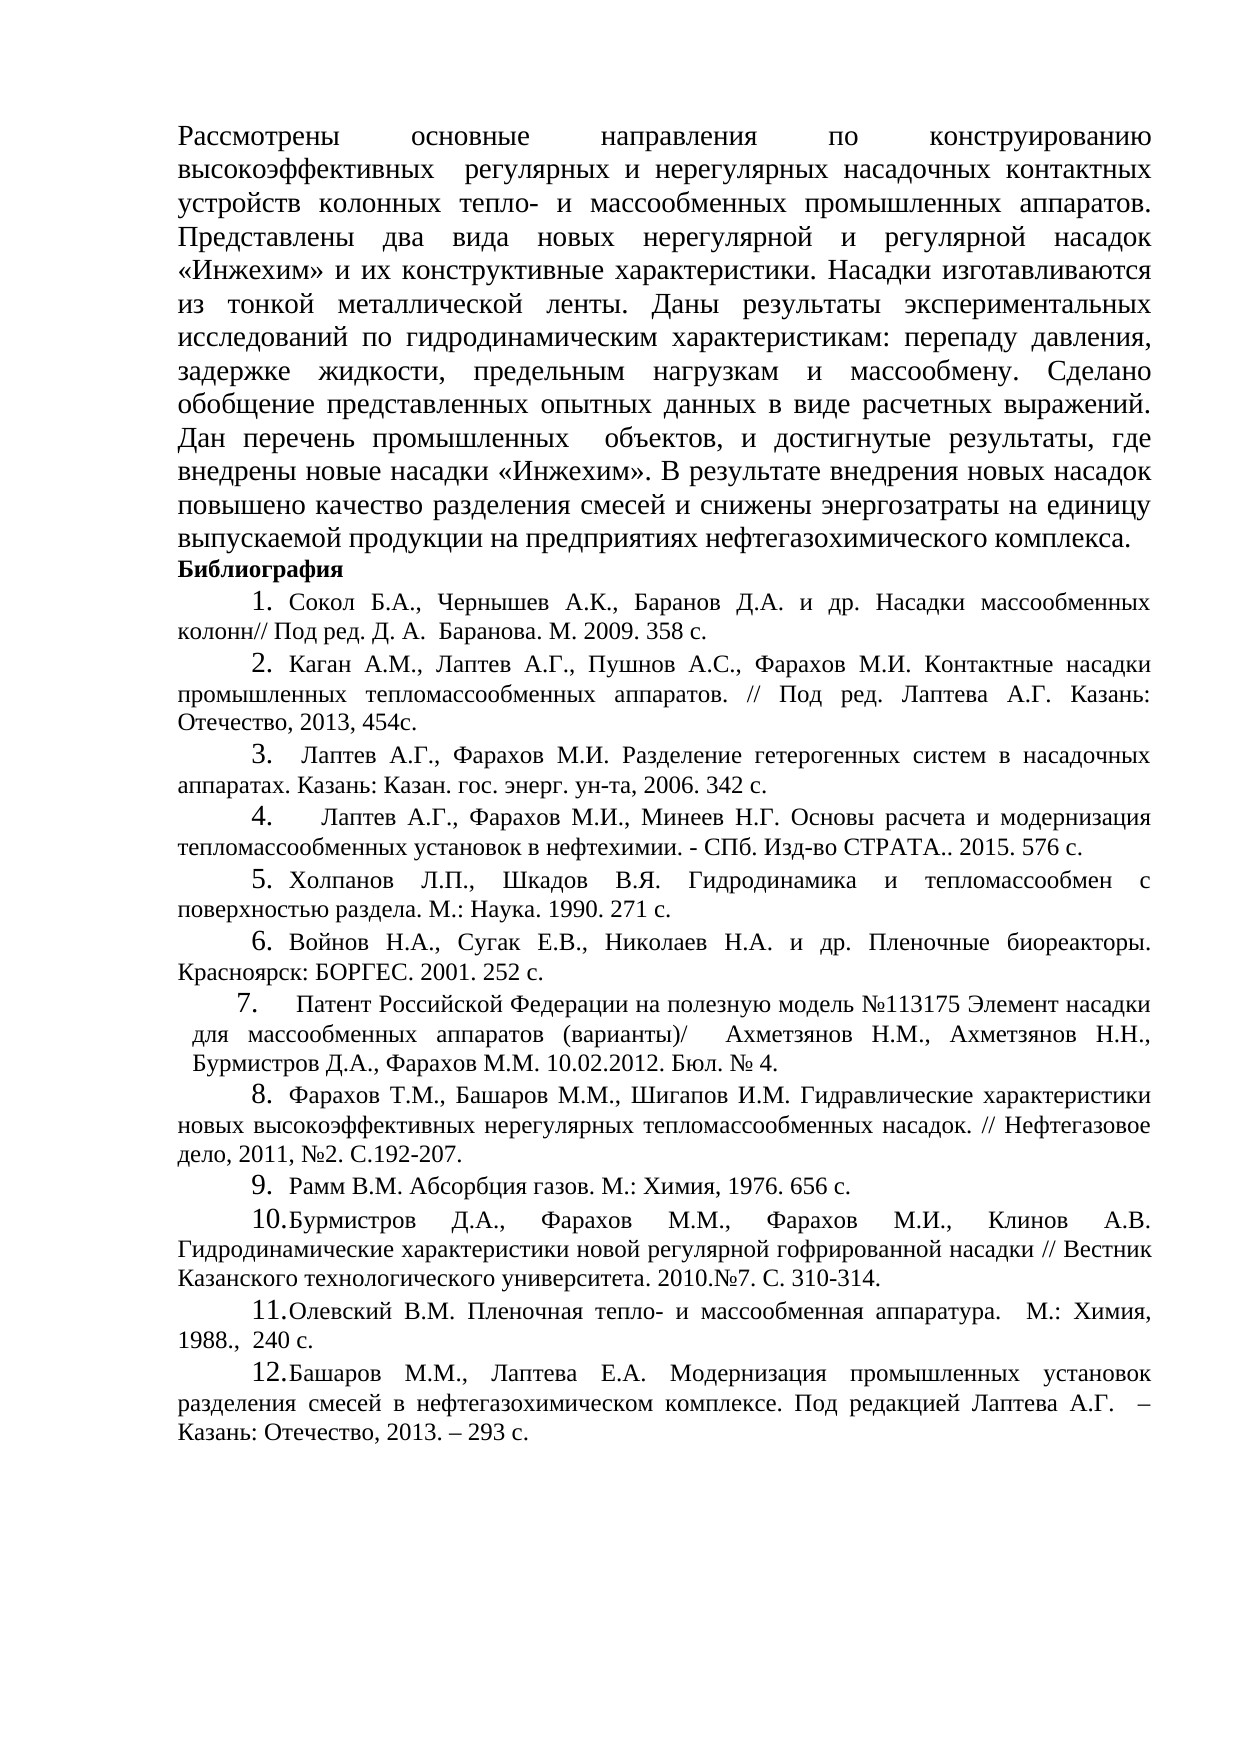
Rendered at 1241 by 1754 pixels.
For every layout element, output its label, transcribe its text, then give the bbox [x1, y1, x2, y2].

list Олевский В.М. Пленочная тепло- и массообменная аппаратура. М.: Химия, 1988., 240 с. [177, 1292, 1152, 1354]
text Рассмотрены основные направления по конструированию высокоэффективных регулярных и нерегулярных насадочных контактных устройств колонных тепло- и массообменных промышленных аппаратов. Представлены два вида новых нерегулярной и регулярной насадок «Инжехим» и их конструктивные характеристики. Насадки изготавливаются из тонкой металлической ленты. Даны результаты экспериментальных исследований по гидродинамическим характеристикам: перепаду давления, задержке жидкости, предельным нагрузкам и массообмену. Сделано обобщение представленных опытных данных в виде расчетных выражений. Дан перечень промышленных объектов, и достигнутые результаты, где внедрены новые насадки «Инжехим». В результате внедрения новых насадок повышено качество разделения смесей и снижены энергозатраты на единицу выпускаемой продукции на предприятиях нефтегазохимического комплекса. [177, 118, 1152, 554]
list Каган А.М., Лаптев А.Г., Пушнов А.С., Фарахов М.И. Контактные насадки промышленных тепломассообменных аппаратов. // Под ред. Лаптева А.Г. Казань: Отечество, 2013, 454с. [177, 645, 1152, 736]
list Фарахов Т.М., Башаров М.М., Шигапов И.М. Гидравлические характеристики новых высокоэффективных нерегулярных тепломассообменных насадок. // Нефтегазовое дело, 2011, №2. С.192-207. [177, 1076, 1152, 1167]
text Библиография [177, 554, 1152, 583]
list Башаров М.М., Лаптева Е.А. Модернизация промышленных установок разделения смесей в нефтегазохимическом комплексе. Под редакцией Лаптева А.Г. – Казань: Отечество, 2013. – 293 с. [177, 1354, 1152, 1445]
list Лаптев А.Г., Фарахов М.И. Разделение гетерогенных систем в насадочных аппаратах. Казань: Казан. гос. энерг. ун-та, 2006. 342 с. [177, 736, 1152, 798]
list Рамм В.М. Абсорбция газов. М.: Химия, 1976. 656 с. [177, 1167, 1152, 1201]
list Бурмистров Д.А., Фарахов М.М., Фарахов М.И., Клинов А.В. Гидродинамические характеристики новой регулярной гофрированной насадки // Вестник Казанского технологического университета. 2010.№7. С. 310-314. [177, 1201, 1152, 1292]
list Лаптев А.Г., Фарахов М.И., Минеев Н.Г. Основы расчета и модернизация тепломассообменных установок в нефтехимии. - СПб. Изд-во СТРАТА.. 2015. 576 с. [177, 798, 1152, 861]
list Войнов Н.А., Сугак Е.В., Николаев Н.А. и др. Пленочные биореакторы. Красноярск: БОРГЕС. 2001. 252 с. [177, 923, 1152, 985]
list Сокол Б.А., Чернышев А.К., Баранов Д.А. и др. Насадки массообменных колонн// Под ред. Д. А. Баранова. М. 2009. 358 с. [177, 583, 1152, 645]
list Холпанов Л.П., Шкадов В.Я. Гидродинамика и тепломассообмен с поверхностью раздела. М.: Наука. 1990. 271 с. [177, 861, 1152, 923]
list Патент Российской Федерации на полезную модель №113175 Элемент насадки для массообменных аппаратов (варианты)/ Ахметзянов Н.М., Ахметзянов Н.Н., Бурмистров Д.А., Фарахов М.М. 10.02.2012. Бюл. № 4. [192, 985, 1152, 1076]
